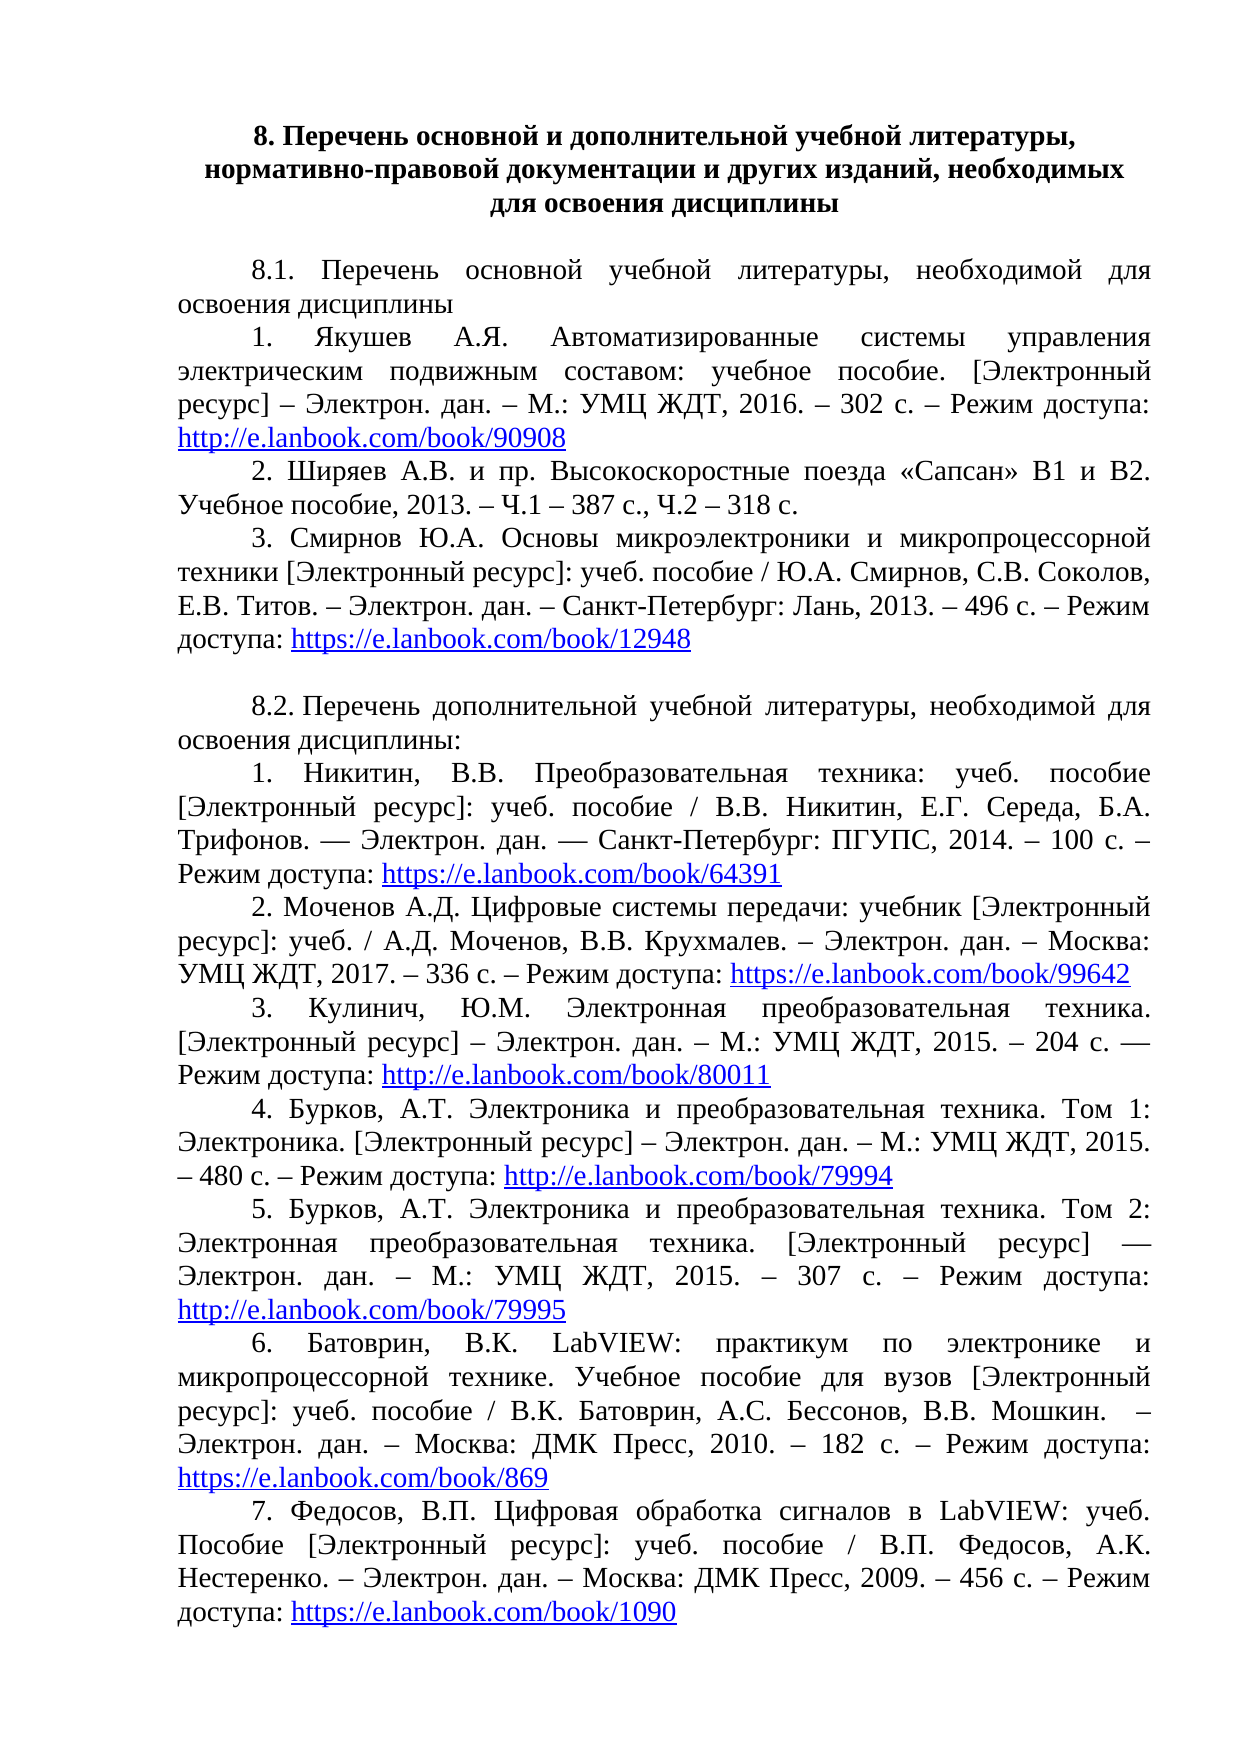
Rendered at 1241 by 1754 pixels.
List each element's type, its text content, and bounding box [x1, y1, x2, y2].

text 3. Смирнов Ю.А. Основы микроэлектроники и микропроцессорной техники [Электронный ресурс]: учеб. пособие / Ю.А. Смирнов, С.В. Соколов, Е.В. Титов. – Электрон. дан. – Санкт-Петербург: Лань, 2013. – 496 с. – Режим доступа: https://e.lanbook.com/book/12948 [177, 521, 1152, 655]
text 2. Ширяев А.В. и пр. Высокоскоростные поезда «Сапсан» В1 и В2. Учебное пособие, 2013. – Ч.1 – 387 с., Ч.2 – 318 с. [177, 453, 1152, 521]
text 4. Бурков, А.Т. Электроника и преобразовательная техника. Том 1: Электроника. [Электронный ресурс] – Электрон. дан. – М.: УМЦ ЖДТ, 2015. – 480 с. – Режим доступа: http://e.lanbook.com/book/79994 [177, 1091, 1152, 1191]
text 2. Моченов А.Д. Цифровые системы передачи: учебник [Электронный ресурс]: учеб. / А.Д. Моченов, В.В. Крухмалев. – Электрон. дан. – Москва: УМЦ ЖДТ, 2017. – 336 с. – Режим доступа: https://e.lanbook.com/book/99642 [177, 889, 1152, 990]
text 8.2. Перечень дополнительной учебной литературы, необходимой для освоения дисциплины: [177, 688, 1152, 755]
text 3. Кулинич, Ю.М. Электронная преобразовательная техника. [Электронный ресурс] – Электрон. дан. – М.: УМЦ ЖДТ, 2015. – 204 с. — Режим доступа: http://e.lanbook.com/book/80011 [177, 990, 1152, 1091]
text 8.1. Перечень основной учебной литературы, необходимой для освоения дисциплины [177, 252, 1152, 319]
text 6. Батоврин, В.К. LabVIEW: практикум по электронике и микропроцессорной технике. Учебное пособие для вузов [Электронный ресурс]: учеб. пособие / В.К. Батоврин, А.С. Бессонов, В.В. Мошкин. – Электрон. дан. – Москва: ДМК Пресс, 2010. – 182 с. – Режим доступа: https://e.lanbook.com/book/869 [177, 1326, 1152, 1493]
text 7. Федосов, В.П. Цифровая обработка сигналов в LabVIEW: учеб. Пособие [Электронный ресурс]: учеб. пособие / В.П. Федосов, А.К. Нестеренко. – Электрон. дан. – Москва: ДМК Пресс, 2009. – 456 с. – Режим доступа: https://e.lanbook.com/book/1090 [177, 1493, 1152, 1627]
text 8. Перечень основной и дополнительной учебной литературы, нормативно-правовой документации и других изданий, необходимых для освоения дисциплины [177, 118, 1152, 219]
text 5. Бурков, А.Т. Электроника и преобразовательная техника. Том 2: Электронная преобразовательная техника. [Электронный ресурс] — Электрон. дан. – М.: УМЦ ЖДТ, 2015. – 307 с. – Режим доступа: http://e.lanbook.com/book/79995 [177, 1191, 1152, 1326]
text 1. Якушев А.Я. Автоматизированные системы управления электрическим подвижным составом: учебное пособие. [Электронный ресурс] – Электрон. дан. – М.: УМЦ ЖДТ, 2016. – 302 с. – Режим доступа: http://e.lanbook.com/book/90908 [177, 319, 1152, 453]
text 1. Никитин, В.В. Преобразовательная техника: учеб. пособие [Электронный ресурс]: учеб. пособие / В.В. Никитин, Е.Г. Середа, Б.А. Трифонов. — Электрон. дан. — Санкт-Петербург: ПГУПС, 2014. – 100 с. – Режим доступа: https://e.lanbook.com/book/64391 [177, 755, 1152, 889]
